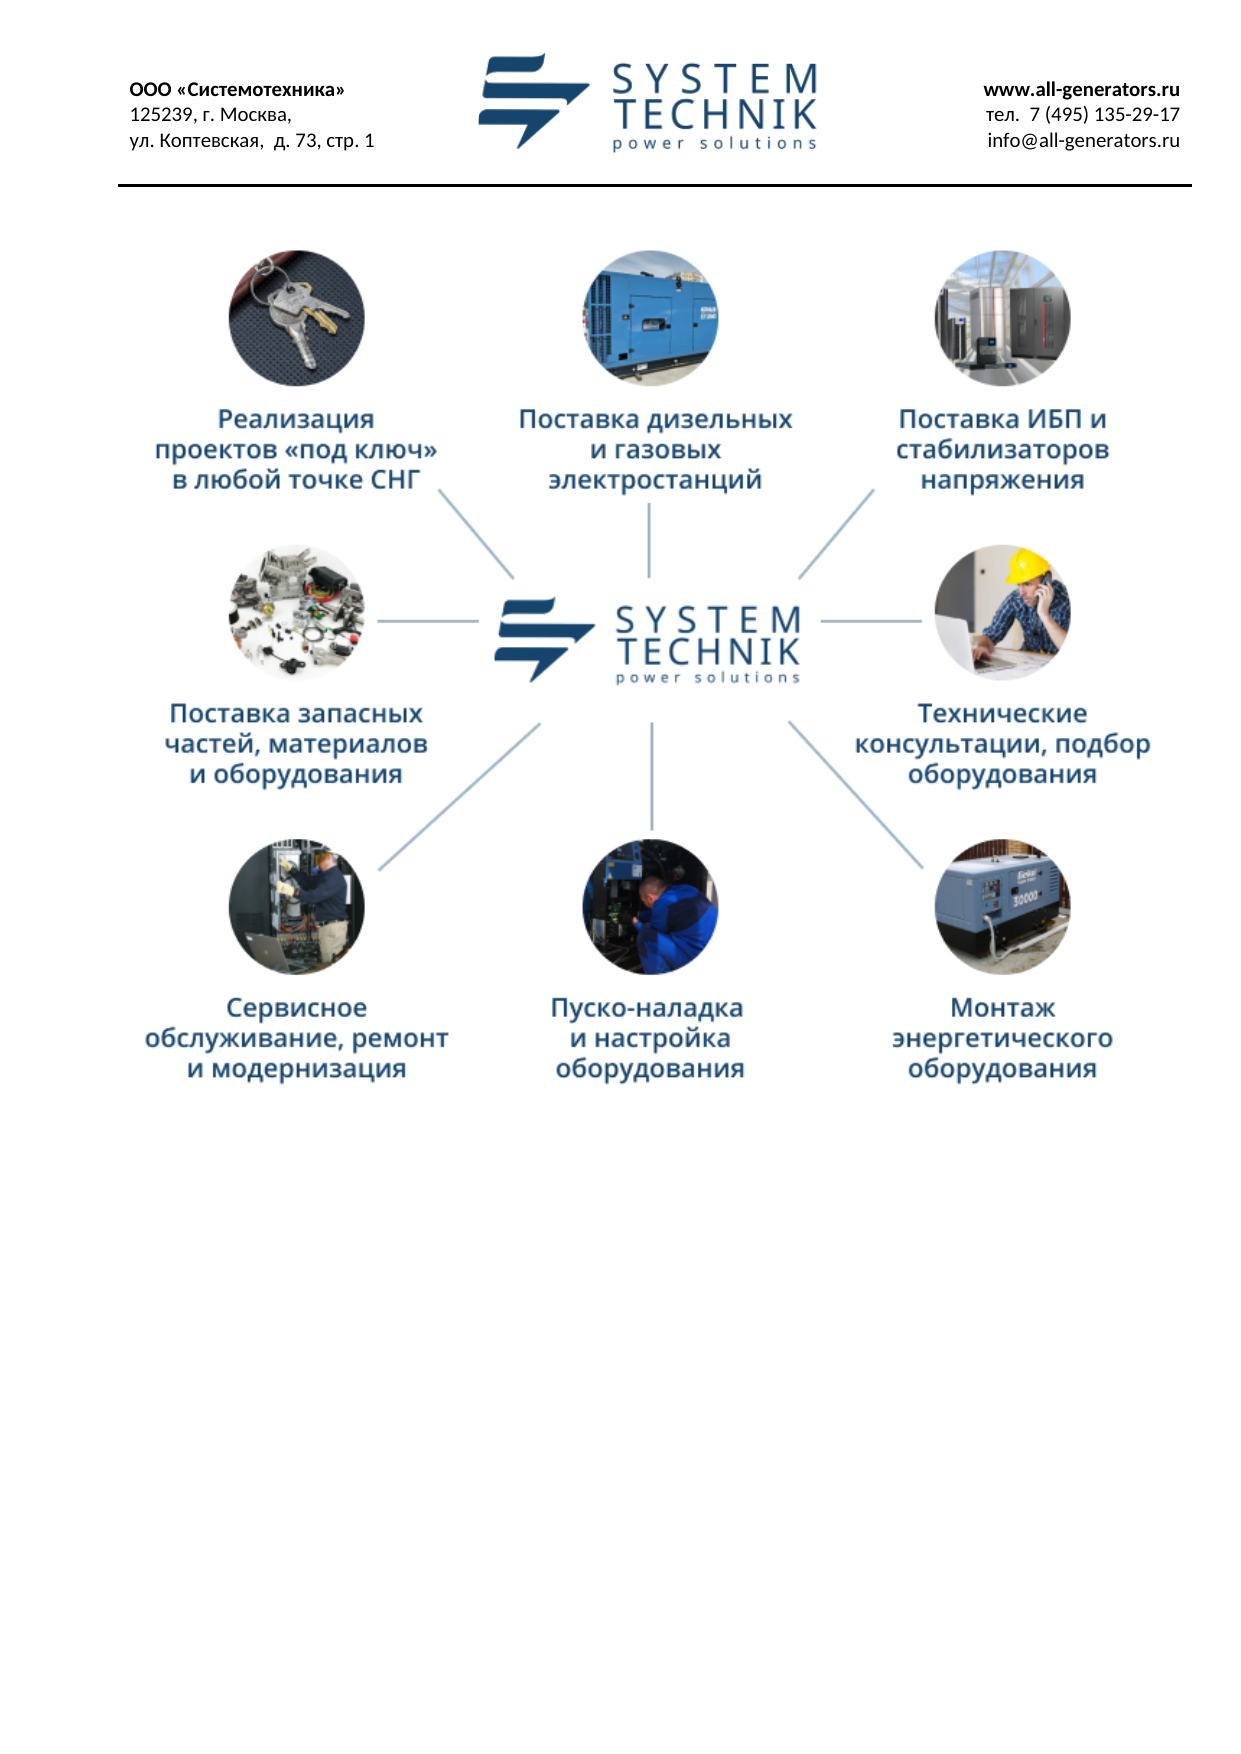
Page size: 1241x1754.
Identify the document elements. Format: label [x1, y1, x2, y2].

picture [478, 44, 824, 159]
picture [118, 206, 1182, 1128]
